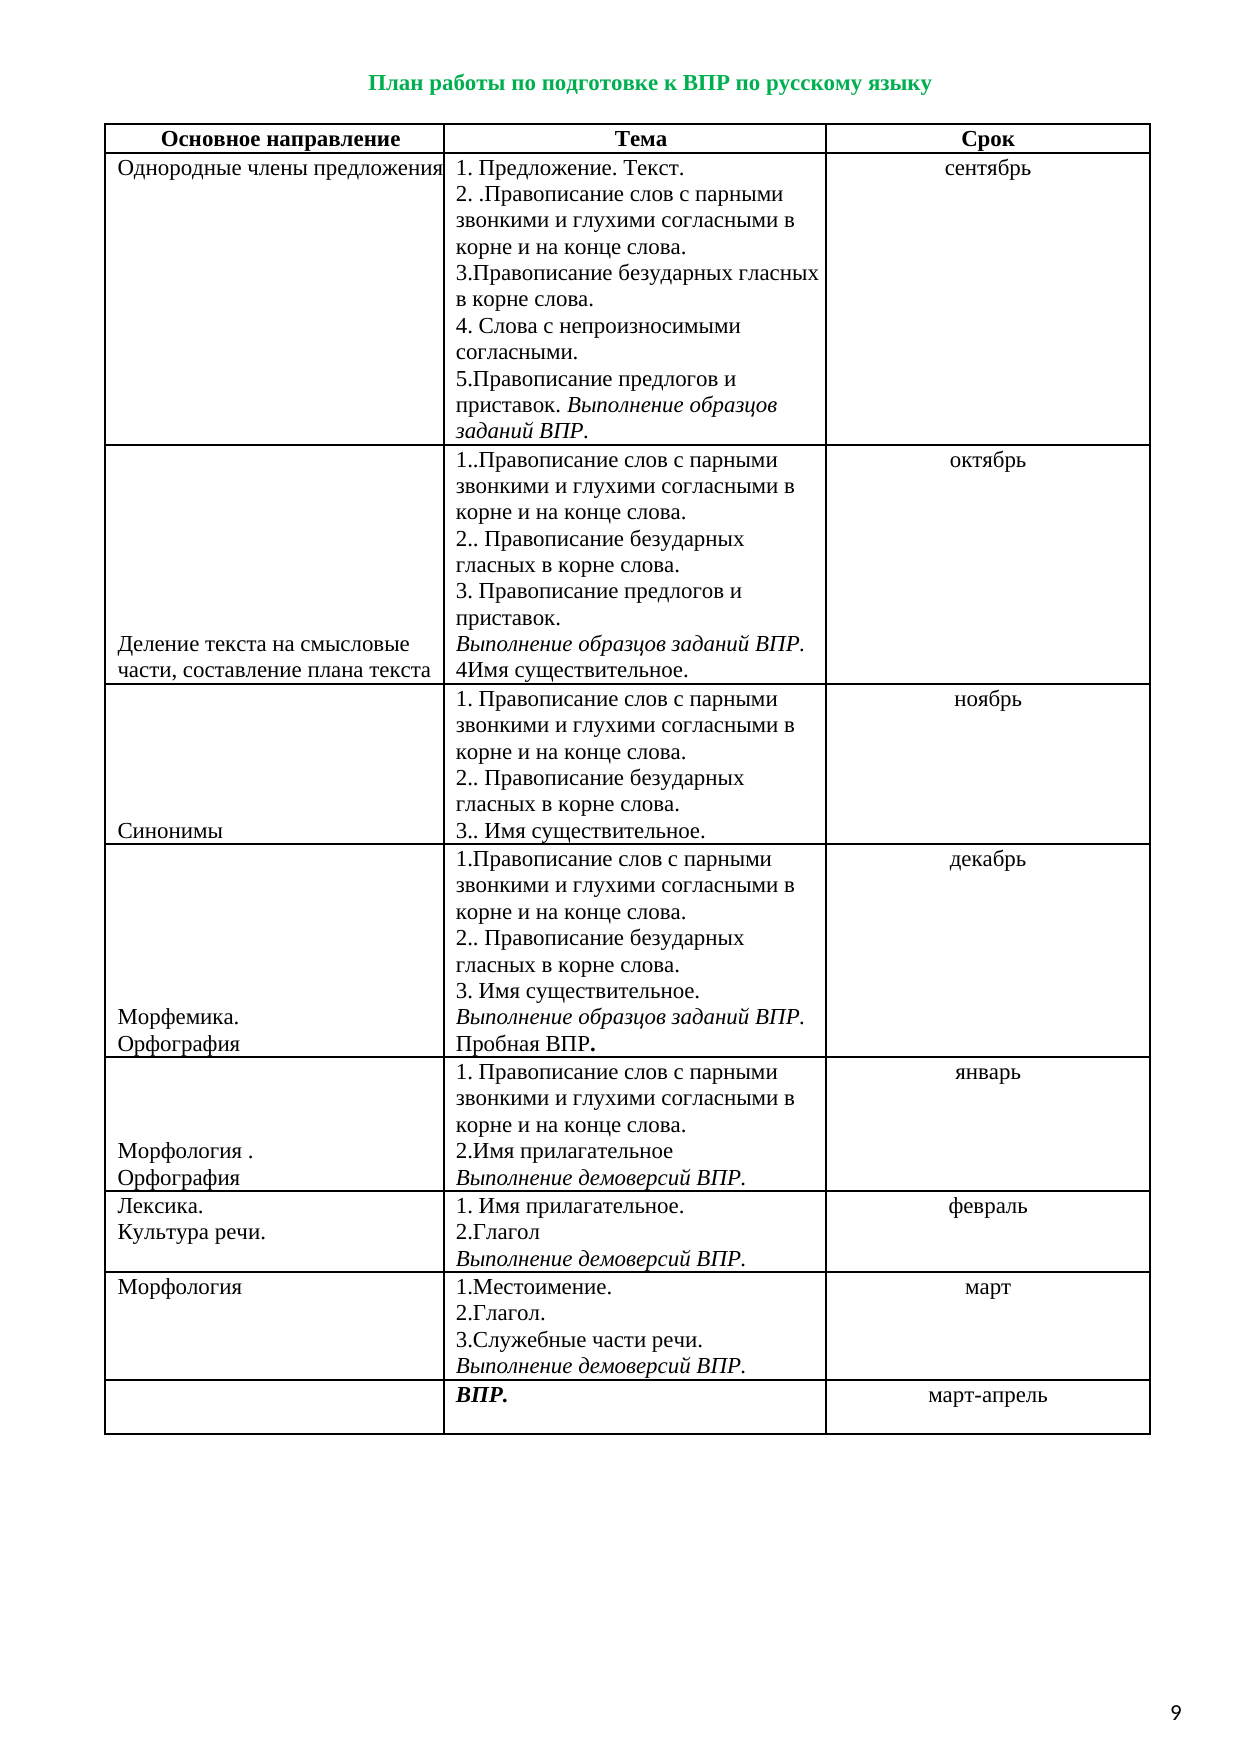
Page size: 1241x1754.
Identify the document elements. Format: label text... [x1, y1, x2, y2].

table_cell Морфология . Орфография [106, 1058, 443, 1190]
table_cell декабрь [827, 845, 1149, 1056]
table_cell 1.Правописание слов с парными звонкими и глухими согласными в корне и на конце слова. 2.. Правописание безударных гласных в корне слова. 3. Имя существительное. Выполнение образцов заданий ВПР. Пробная ВПР. [445, 845, 825, 1056]
table_cell январь [827, 1058, 1149, 1190]
table_cell март-апрель [827, 1381, 1149, 1433]
table_cell Морфемика. Орфография [106, 845, 443, 1056]
table_cell Однородные члены предложения [106, 154, 443, 444]
table_cell ноябрь [827, 685, 1149, 843]
table_cell Синонимы [106, 685, 443, 843]
table_cell 1. Имя прилагательное. 2.Глагол Выполнение демоверсий ВПР. [445, 1192, 825, 1271]
table_cell Лексика. Культура речи. [106, 1192, 443, 1271]
table_header Тема [445, 125, 825, 152]
table_cell 1. Правописание слов с парными звонкими и глухими согласными в корне и на конце слова. 2.. Правописание безударных гласных в корне слова. 3.. Имя существительное. [445, 685, 825, 843]
table_cell октябрь [827, 446, 1149, 683]
table_header Срок [827, 125, 1149, 152]
table_cell 1. Предложение. Текст. 2. .Правописание слов с парными звонкими и глухими согласными в корне и на конце слова. 3.Правописание безударных гласных в корне слова. 4. Слова с непроизносимыми согласными. 5.Правописание предлогов и приставок. Выполнение образцов заданий ВПР. [445, 154, 825, 444]
table_cell Деление текста на смысловые части, составление плана текста [106, 446, 443, 683]
table_cell [106, 1381, 443, 1433]
table_cell ВПР. [445, 1381, 825, 1433]
table_cell 1.Местоимение. 2.Глагол. 3.Служебные части речи. Выполнение демоверсий ВПР. [445, 1273, 825, 1378]
table_cell март [827, 1273, 1149, 1378]
table_cell Морфология [106, 1273, 443, 1378]
table_header Основное направление [106, 125, 443, 152]
table_cell 1..Правописание слов с парными звонкими и глухими согласными в корне и на конце слова. 2.. Правописание безударных гласных в корне слова. 3. Правописание предлогов и приставок. Выполнение образцов заданий ВПР. 4Имя существительное. [445, 446, 825, 683]
text План работы по подготовке к ВПР по русскому языку [119, 69, 1181, 95]
table_cell сентябрь [827, 154, 1149, 444]
table_cell 1. Правописание слов с парными звонкими и глухими согласными в корне и на конце слова. 2.Имя прилагательное Выполнение демоверсий ВПР. [445, 1058, 825, 1190]
table_cell февраль [827, 1192, 1149, 1271]
